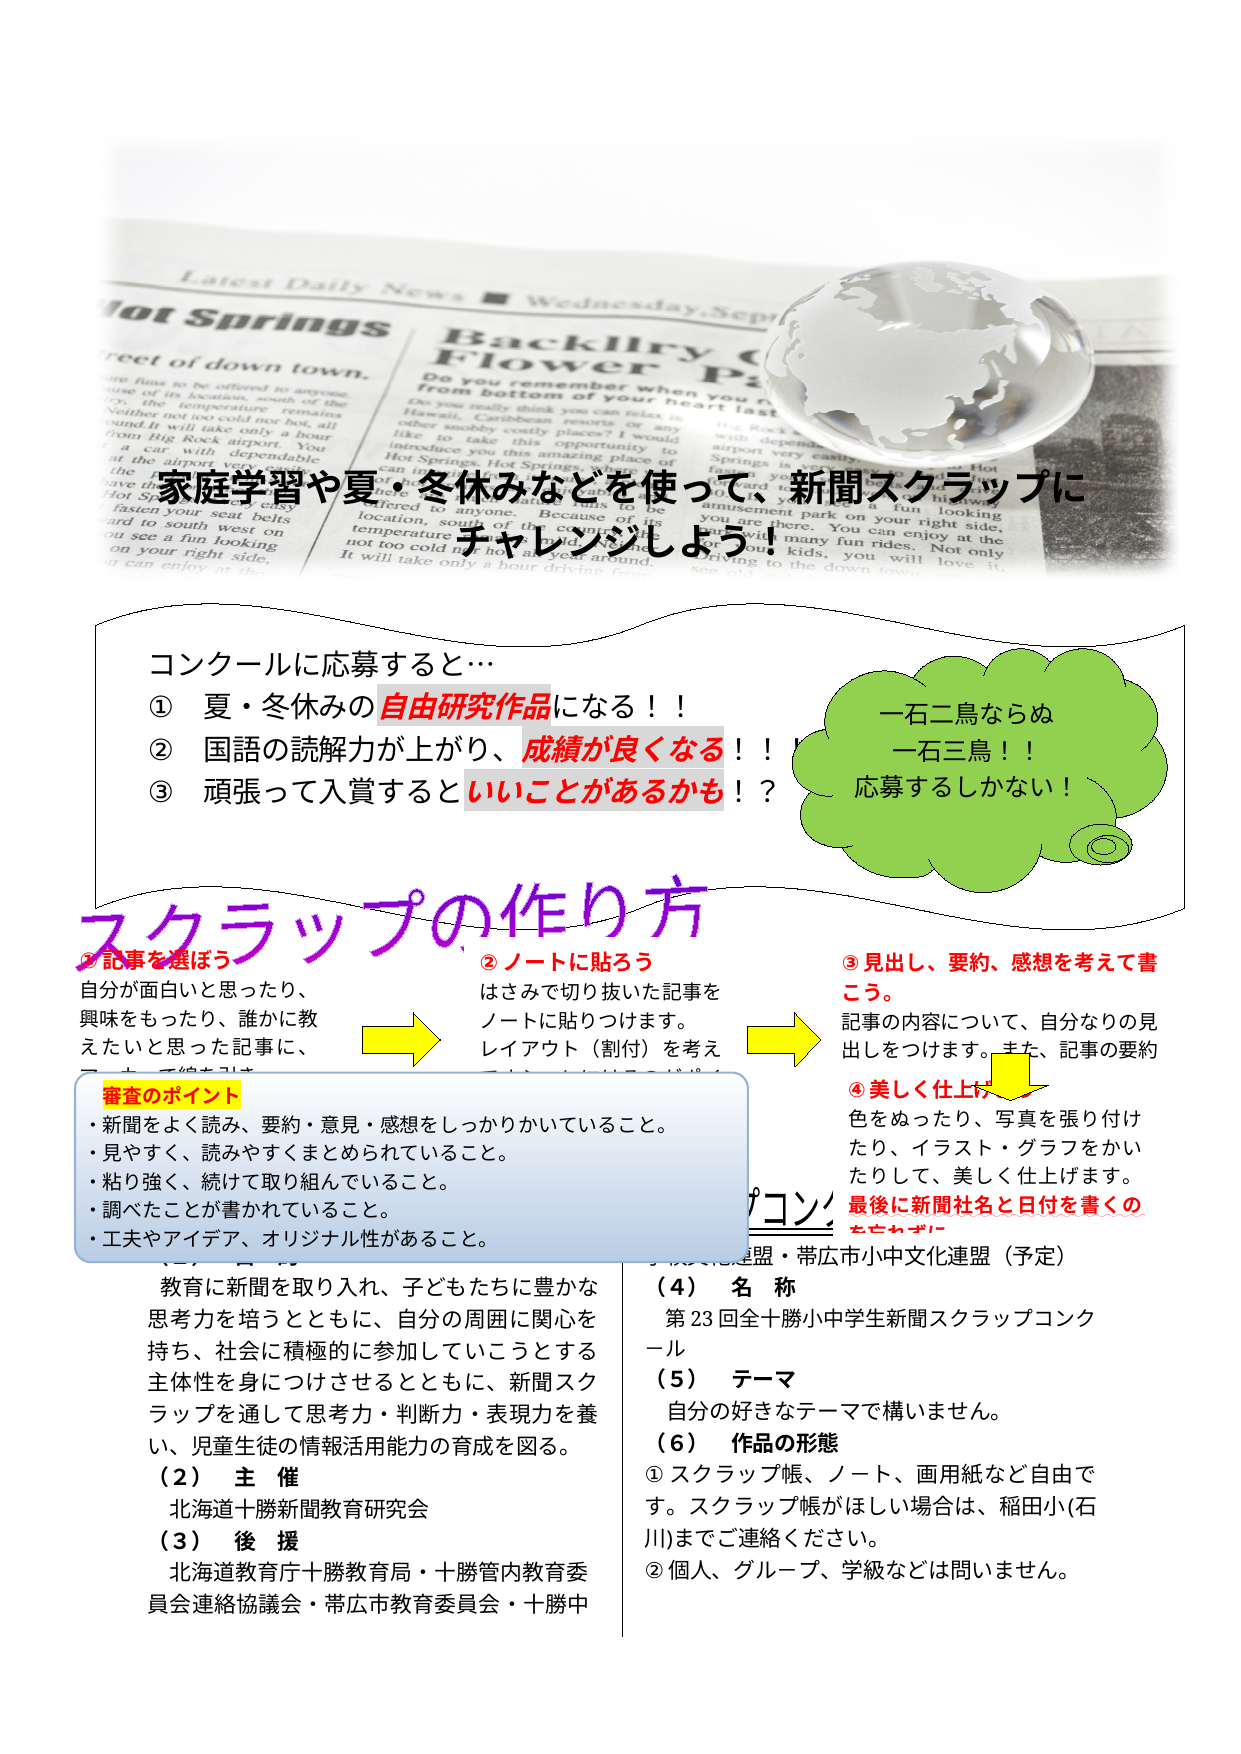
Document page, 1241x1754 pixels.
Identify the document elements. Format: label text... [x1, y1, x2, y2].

text ②個人、グル－プ、学級などは問いません。 [644, 1553, 1097, 1584]
text 教育に新聞を取り入れ、子どもたちに豊かな思考力を培うとともに、自分の周囲に関心を持ち、社会に積極的に参加していこうとする主体性を身につけさせるとともに、新聞スクラップを通して思考力・判断力・表現力を養い、児童生徒の情報活用能力の育成を図る。 [148, 1270, 600, 1460]
text 自分の好きなテーマで構いません。 [644, 1394, 1097, 1426]
text ③ 頑張って入賞するといいことがあるかも！？ [148, 768, 810, 811]
text ② 国語の読解力が上がり、成績が良くなる！！！ [148, 726, 522, 768]
text ①スクラップ帳、ノ－ト、画用紙など自由です。スクラップ帳がほしい場合は、稲田小(石川)までご連絡ください。 [644, 1457, 1097, 1553]
text （６） 作品の形態 [644, 1426, 1097, 1457]
text 第２3回全十勝小中学生新聞スクラップコンク－ル開催要項 [749, 1172, 833, 1228]
text （２） 主 催 [148, 1460, 600, 1492]
text 北海道教育庁十勝教育局・十勝管内教育委員会連絡協議会・帯広市教育委員会・十勝中学校文化連盟・帯広市小中文化連盟（予定） [148, 1555, 590, 1619]
picture [124, 157, 1152, 551]
text 北海道教育庁十勝教育局・十勝管内教育委員会連絡協議会・帯広市教育委員会・十勝中学校文化連盟・帯広市小中文化連盟（予定） [644, 1239, 1086, 1270]
text ② 国語の読解力が上がり、成績が良くなる！！！ [724, 726, 825, 768]
text （３） 後 援 [148, 1524, 548, 1555]
text 北海道十勝新聞教育研究会 [148, 1492, 600, 1524]
text 家庭学習や夏・冬休みなどを使って、新聞スクラップにチャレンジしよう！ [148, 457, 1097, 566]
text コンクールに応募すると… [148, 641, 1097, 684]
text （５） テーマ [644, 1362, 1097, 1394]
text ① 夏・冬休みの自由研究作品になる！！ [551, 684, 844, 726]
text ① 夏・冬休みの自由研究作品になる！！ [148, 684, 377, 726]
text （４） 名 称 [644, 1270, 1097, 1302]
text 第23回全十勝小中学生新聞スクラップコンク－ル [644, 1302, 1097, 1362]
